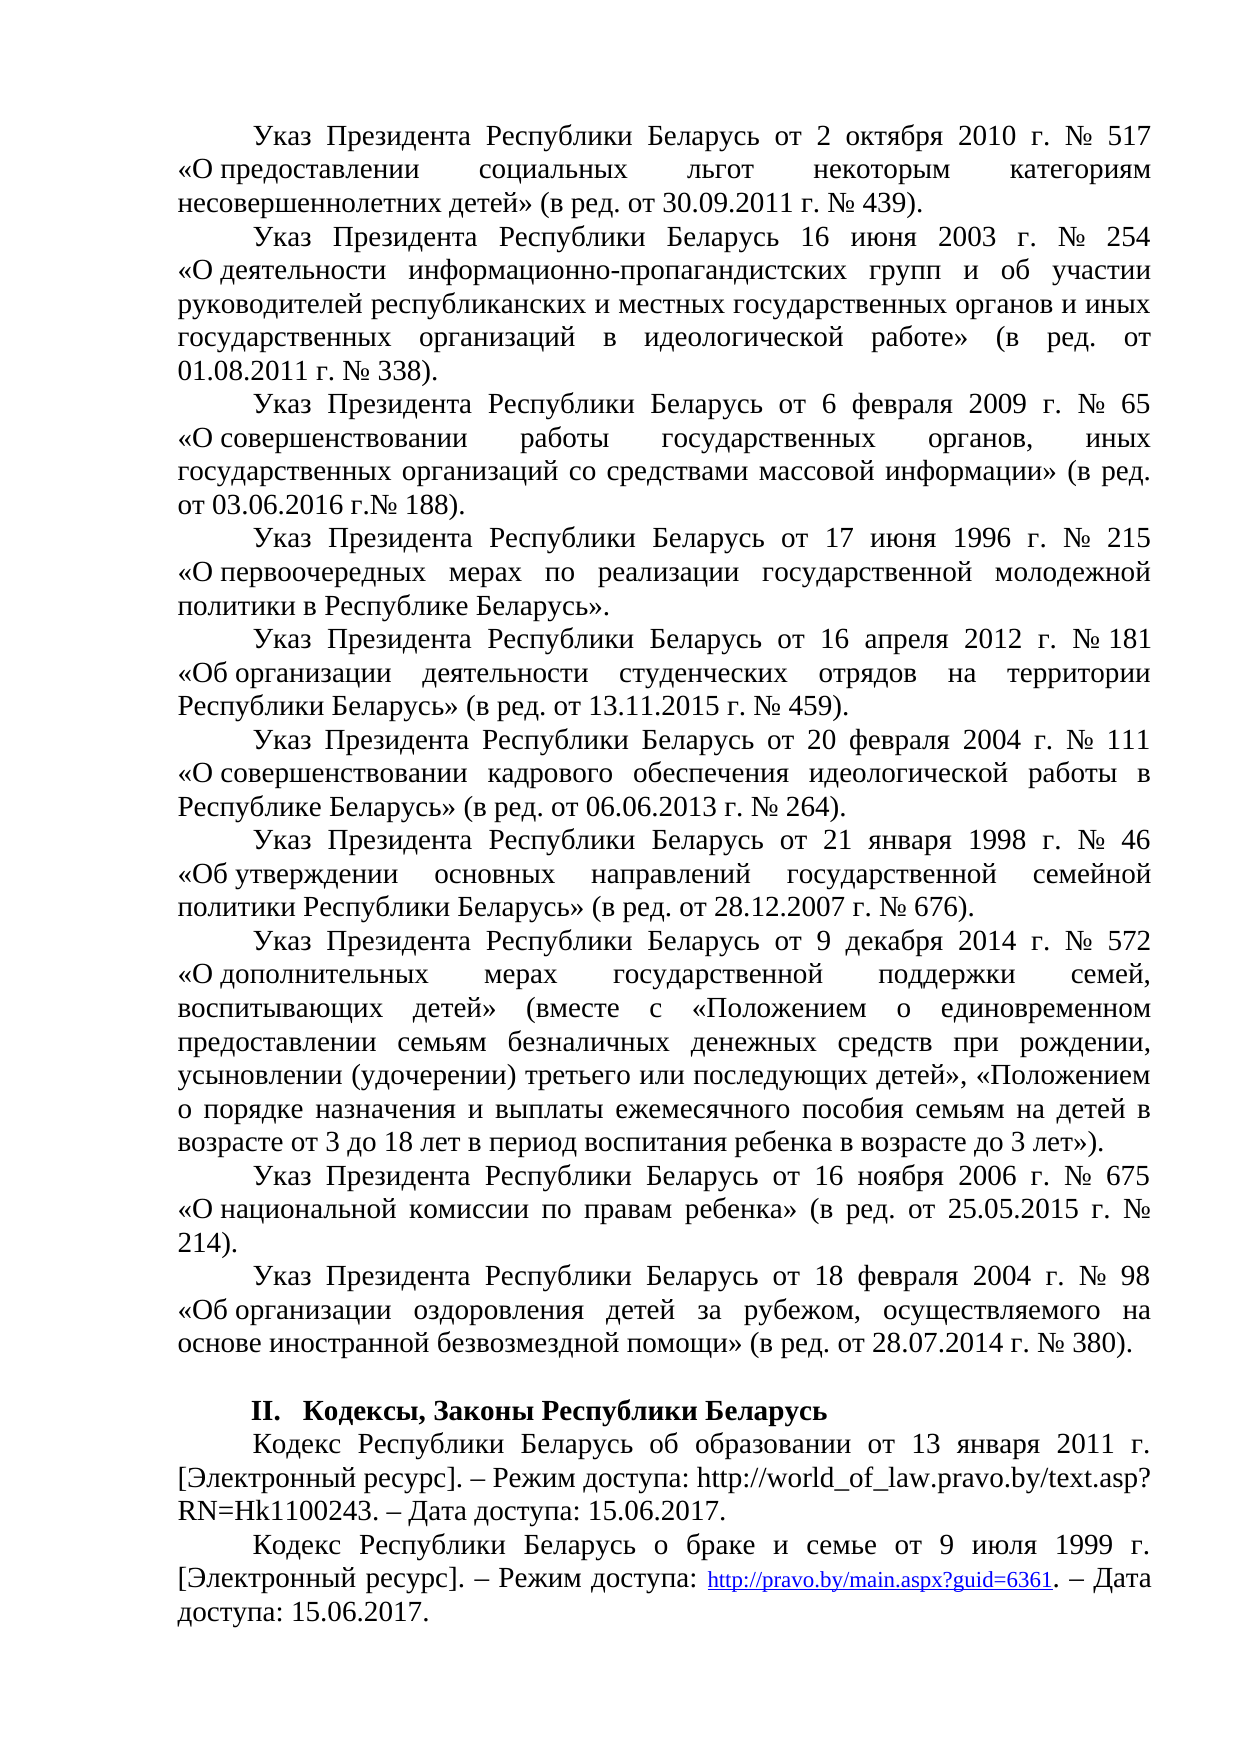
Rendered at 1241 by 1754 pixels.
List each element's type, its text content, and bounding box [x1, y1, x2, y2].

text Указ Президента Республики Беларусь от 6 февраля 2009 г. № 65 «О совершенствовании работы государственных органов, иных государственных организаций со средствами массовой информации» (в ред. от 03.06.2016 г.№ 188). [177, 386, 1152, 521]
text Кодекс Республики Беларусь об образовании от 13 января 2011 г. [Электронный ресурс]. – Режим доступа: http://world_of_law.pravo.by/text.asp?RN=Hk1100243. – Дата доступа: 15.06.2017. [177, 1426, 1152, 1527]
text Кодекс Республики Беларусь о браке и семье от 9 июля 1999 г. [Электронный ресурс]. – Режим доступа: http://pravo.by/main.aspx?guid=6361. – Дата доступа: 15.06.2017. [177, 1527, 1152, 1627]
text Указ Президента Республики Беларусь от 17 июня 1996 г. № 215 «О первоочередных мерах по реализации государственной молодежной политики в Республике Беларусь». [177, 521, 1152, 621]
text Указ Президента Республики Беларусь от 18 февраля 2004 г. № 98 «Об организации оздоровления детей за рубежом, осуществляемого на основе иностранной безвозмездной помощи» (в ред. от 28.07.2014 г. № 380). [177, 1258, 1152, 1359]
text Указ Президента Республики Беларусь от 16 апреля 2012 г. № 181 «Об организации деятельности студенческих отрядов на территории Республики Беларусь» (в ред. от 13.11.2015 г. № 459). [177, 621, 1152, 722]
text Указ Президента Республики Беларусь от 9 декабря 2014 г. № 572 «О дополнительных мерах государственной поддержки семей, воспитывающих детей» (вместе с «Положением о единовременном предоставлении семьям безналичных денежных средств при рождении, усыновлении (удочерении) третьего или последующих детей», «Положением о порядке назначения и выплаты ежемесячного пособия семьям на детей в возрасте от 3 до 18 лет в период воспитания ребенка в возрасте до 3 лет»). [177, 923, 1152, 1158]
list Кодексы, Законы Республики Беларусь [281, 1393, 1152, 1426]
text Указ Президента Республики Беларусь от 16 ноября 2006 г. № 675 «О национальной комиссии по правам ребенка» (в ред. от 25.05.2015 г. № 214). [177, 1158, 1152, 1258]
text Указ Президента Республики Беларусь от 20 февраля 2004 г. № 111 «О совершенствовании кадрового обеспечения идеологической работы в Республике Беларусь» (в ред. от 06.06.2013 г. № 264). [177, 722, 1152, 822]
text Указ Президента Республики Беларусь от 2 октября 2010 г. № 517 «О предоставлении социальных льгот некоторым категориям несовершеннолетних детей» (в ред. от 30.09.2011 г. № 439). [177, 118, 1152, 219]
text Указ Президента Республики Беларусь от 21 января 1998 г. № 46 «Об утверждении основных направлений государственной семейной политики Республики Беларусь» (в ред. от 28.12.2007 г. № 676). [177, 822, 1152, 923]
text Указ Президента Республики Беларусь 16 июня 2003 г. № 254 «О деятельности информационно-пропагандистских групп и об участии руководителей республиканских и местных государственных органов и иных государственных организаций в идеологической работе» (в ред. от 01.08.2011 г. № 338). [177, 219, 1152, 386]
